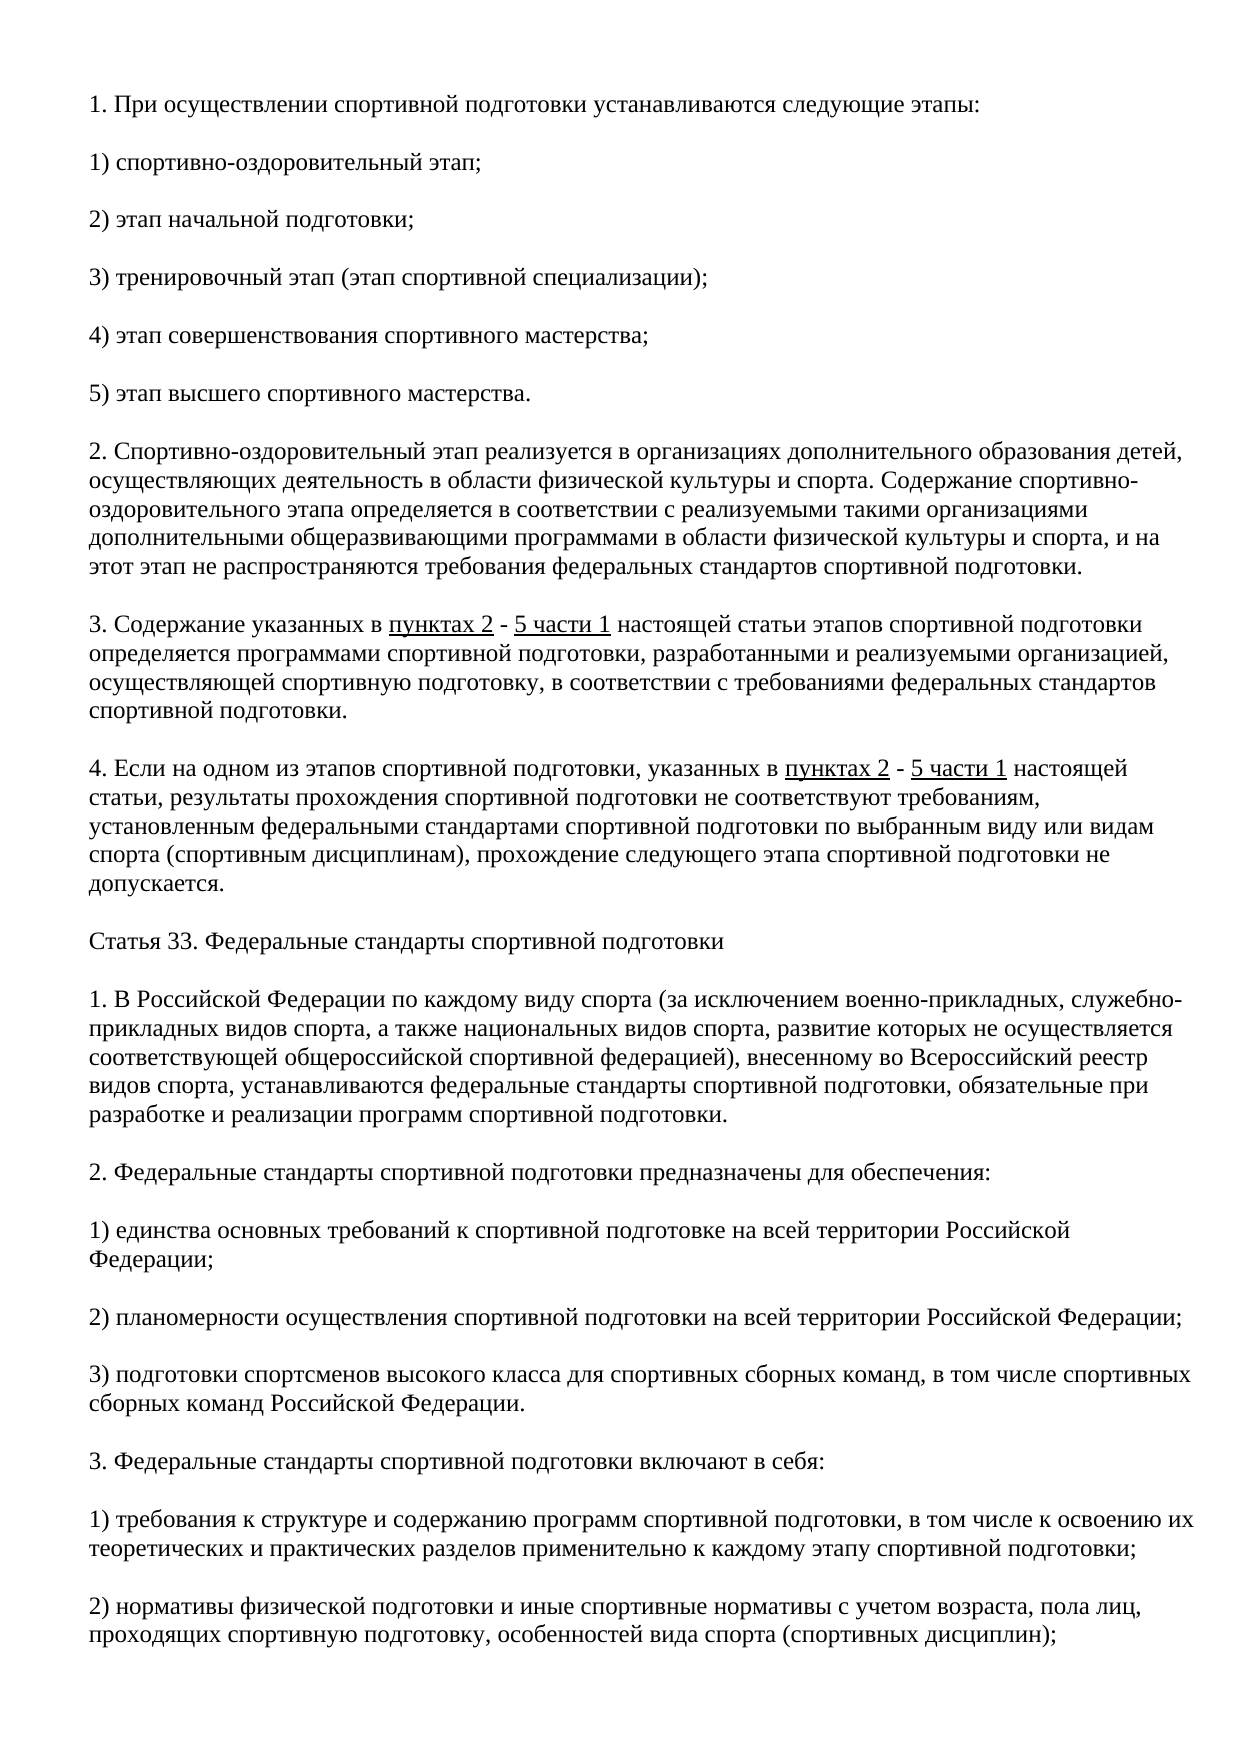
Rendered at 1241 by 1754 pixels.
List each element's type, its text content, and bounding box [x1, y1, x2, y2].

text 2) планомерности осуществления спортивной подготовки на всей территории Российской Федерации; [88, 1302, 1196, 1330]
text 3. Федеральные стандарты спортивной подготовки включают в себя: [88, 1446, 1196, 1475]
text 4. Если на одном из этапов спортивной подготовки, указанных в пунктах 2 - 5 части 1 настоящей статьи, результаты прохождения спортивной подготовки не соответствуют требованиям, установленным федеральными стандартами спортивной подготовки по выбранным виду или видам спорта (спортивным дисциплинам), прохождение следующего этапа спортивной подготовки не допускается. [88, 753, 1196, 897]
text 3) подготовки спортсменов высокого класса для спортивных сборных команд, в том числе спортивных сборных команд Российской Федерации. [88, 1359, 1196, 1417]
text 3. Содержание указанных в пунктах 2 - 5 части 1 настоящей статьи этапов спортивной подготовки определяется программами спортивной подготовки, разработанными и реализуемыми организацией, осуществляющей спортивную подготовку, в соответствии с требованиями федеральных стандартов спортивной подготовки. [88, 609, 1196, 724]
text 2. Спортивно-оздоровительный этап реализуется в организациях дополнительного образования детей, осуществляющих деятельность в области физической культуры и спорта. Содержание спортивно-оздоровительного этапа определяется в соответствии с реализуемыми такими организациями дополнительными общеразвивающими программами в области физической культуры и спорта, и на этот этап не распространяются требования федеральных стандартов спортивной подготовки. [88, 436, 1196, 580]
text 5) этап высшего спортивного мастерства. [88, 378, 1196, 407]
text 1) требования к структуре и содержанию программ спортивной подготовки, в том числе к освоению их теоретических и практических разделов применительно к каждому этапу спортивной подготовки; [88, 1504, 1196, 1562]
text 1) единства основных требований к спортивной подготовке на всей территории Российской Федерации; [88, 1215, 1196, 1272]
text 4) этап совершенствования спортивного мастерства; [88, 320, 1196, 349]
text 1. В Российской Федерации по каждому виду спорта (за исключением военно-прикладных, служебно-прикладных видов спорта, а также национальных видов спорта, развитие которых не осуществляется соответствующей общероссийской спортивной федерацией), внесенному во Всероссийский реестр видов спорта, устанавливаются федеральные стандарты спортивной подготовки, обязательные при разработке и реализации программ спортивной подготовки. [88, 984, 1196, 1128]
text Статья 33. Федеральные стандарты спортивной подготовки [88, 926, 1196, 955]
text 2) нормативы физической подготовки и иные спортивные нормативы с учетом возраста, пола лиц, проходящих спортивную подготовку, особенностей вида спорта (спортивных дисциплин); [88, 1591, 1196, 1648]
text 1) спортивно-оздоровительный этап; [88, 147, 1196, 175]
text 3) тренировочный этап (этап спортивной специализации); [88, 262, 1196, 291]
text 2) этап начальной подготовки; [88, 204, 1196, 233]
text 2. Федеральные стандарты спортивной подготовки предназначены для обеспечения: [88, 1157, 1196, 1186]
text 1. При осуществлении спортивной подготовки устанавливаются следующие этапы: [88, 89, 1196, 117]
